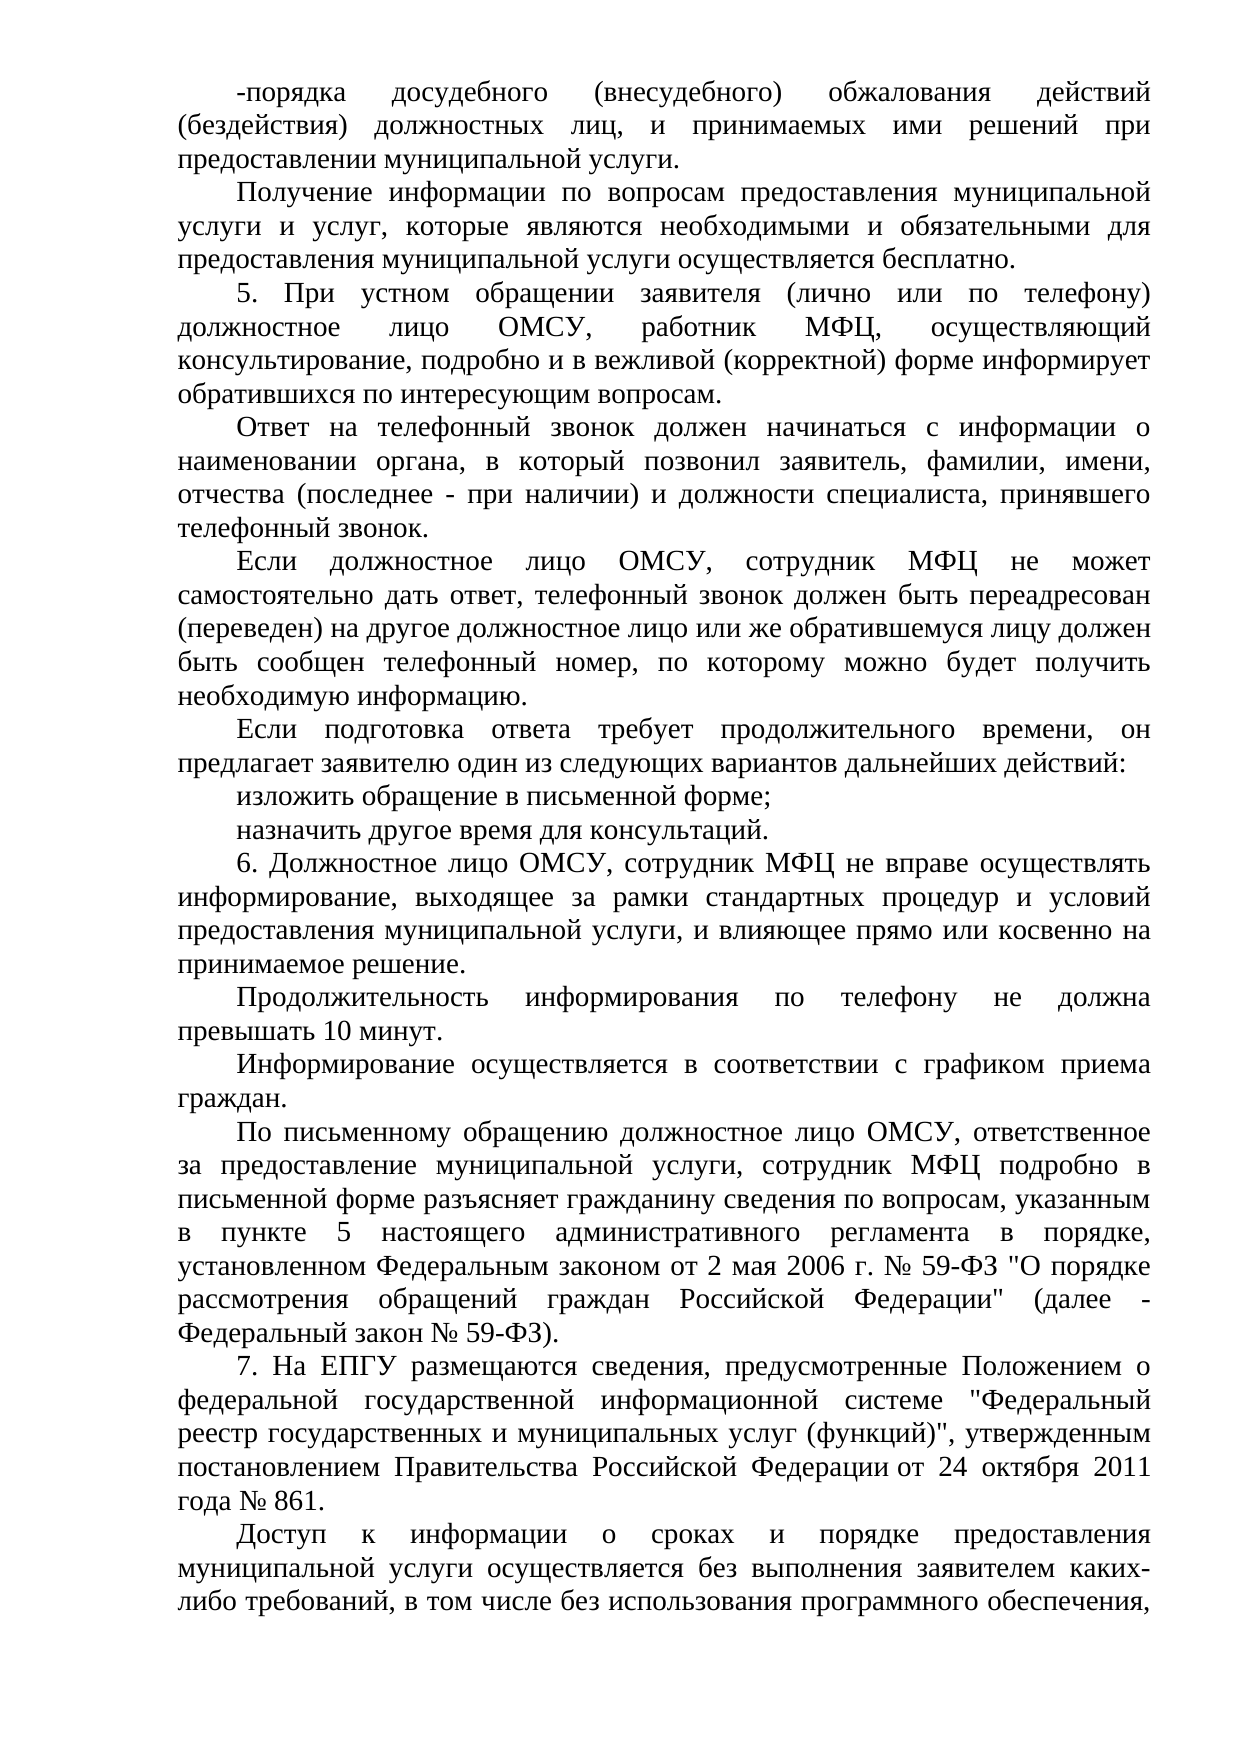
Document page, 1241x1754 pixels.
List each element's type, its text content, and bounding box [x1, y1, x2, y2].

text назначить другое время для консультаций. [177, 812, 1152, 845]
text -порядка досудебного (внесудебного) обжалования действий (бездействия) должностных лиц, и принимаемых ими решений при предоставлении муниципальной услуги. [177, 74, 1152, 174]
text Если должностное лицо ОМСУ, сотрудник МФЦ не может самостоятельно дать ответ, телефонный звонок должен быть переадресован (переведен) на другое должностное лицо или же обратившемуся лицу должен быть сообщен телефонный номер, по которому можно будет получить необходимую информацию. [177, 543, 1152, 711]
text Информирование осуществляется в соответствии с графиком приема граждан. [177, 1047, 1152, 1114]
text 6. Должностное лицо ОМСУ, сотрудник МФЦ не вправе осуществлять информирование, выходящее за рамки стандартных процедур и условий предоставления муниципальной услуги, и влияющее прямо или косвенно на принимаемое решение. [177, 845, 1152, 979]
text изложить обращение в письменной форме; [177, 778, 1152, 812]
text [177, 1516, 1152, 1617]
text По письменному обращению должностное лицо ОМСУ, ответственное за предоставление муниципальной услуги, сотрудник МФЦ подробно в письменной форме разъясняет гражданину сведения по вопросам, указанным в пункте 5 настоящего административного регламента в порядке, установленном Федеральным законом от 2 мая 2006 г. № 59-ФЗ "О порядке рассмотрения обращений граждан Российской Федерации" (далее - Федеральный закон № 59-ФЗ). [177, 1114, 1152, 1348]
text Если подготовка ответа требует продолжительного времени, он предлагает заявителю один из следующих вариантов дальнейших действий: [177, 711, 1152, 778]
text 7. На ЕПГУ размещаются сведения, предусмотренные Положением о федеральной государственной информационной системе "Федеральный реестр государственных и муниципальных услуг (функций)", утвержденным постановлением Правительства Российской Федерации от 24 октября 2011 года № 861. [177, 1348, 1152, 1516]
text Ответ на телефонный звонок должен начинаться с информации о наименовании органа, в который позвонил заявитель, фамилии, имени, отчества (последнее - при наличии) и должности специалиста, принявшего телефонный звонок. [177, 409, 1152, 543]
text Получение информации по вопросам предоставления муниципальной услуги и услуг, которые являются необходимыми и обязательными для предоставления муниципальной услуги осуществляется бесплатно. [177, 174, 1152, 275]
text Продолжительность информирования по телефону не должна превышать 10 минут. [177, 979, 1152, 1047]
text 5. При устном обращении заявителя (лично или по телефону) должностное лицо ОМСУ, работник МФЦ, осуществляющий консультирование, подробно и в вежливой (корректной) форме информирует обратившихся по интересующим вопросам. [177, 275, 1152, 409]
